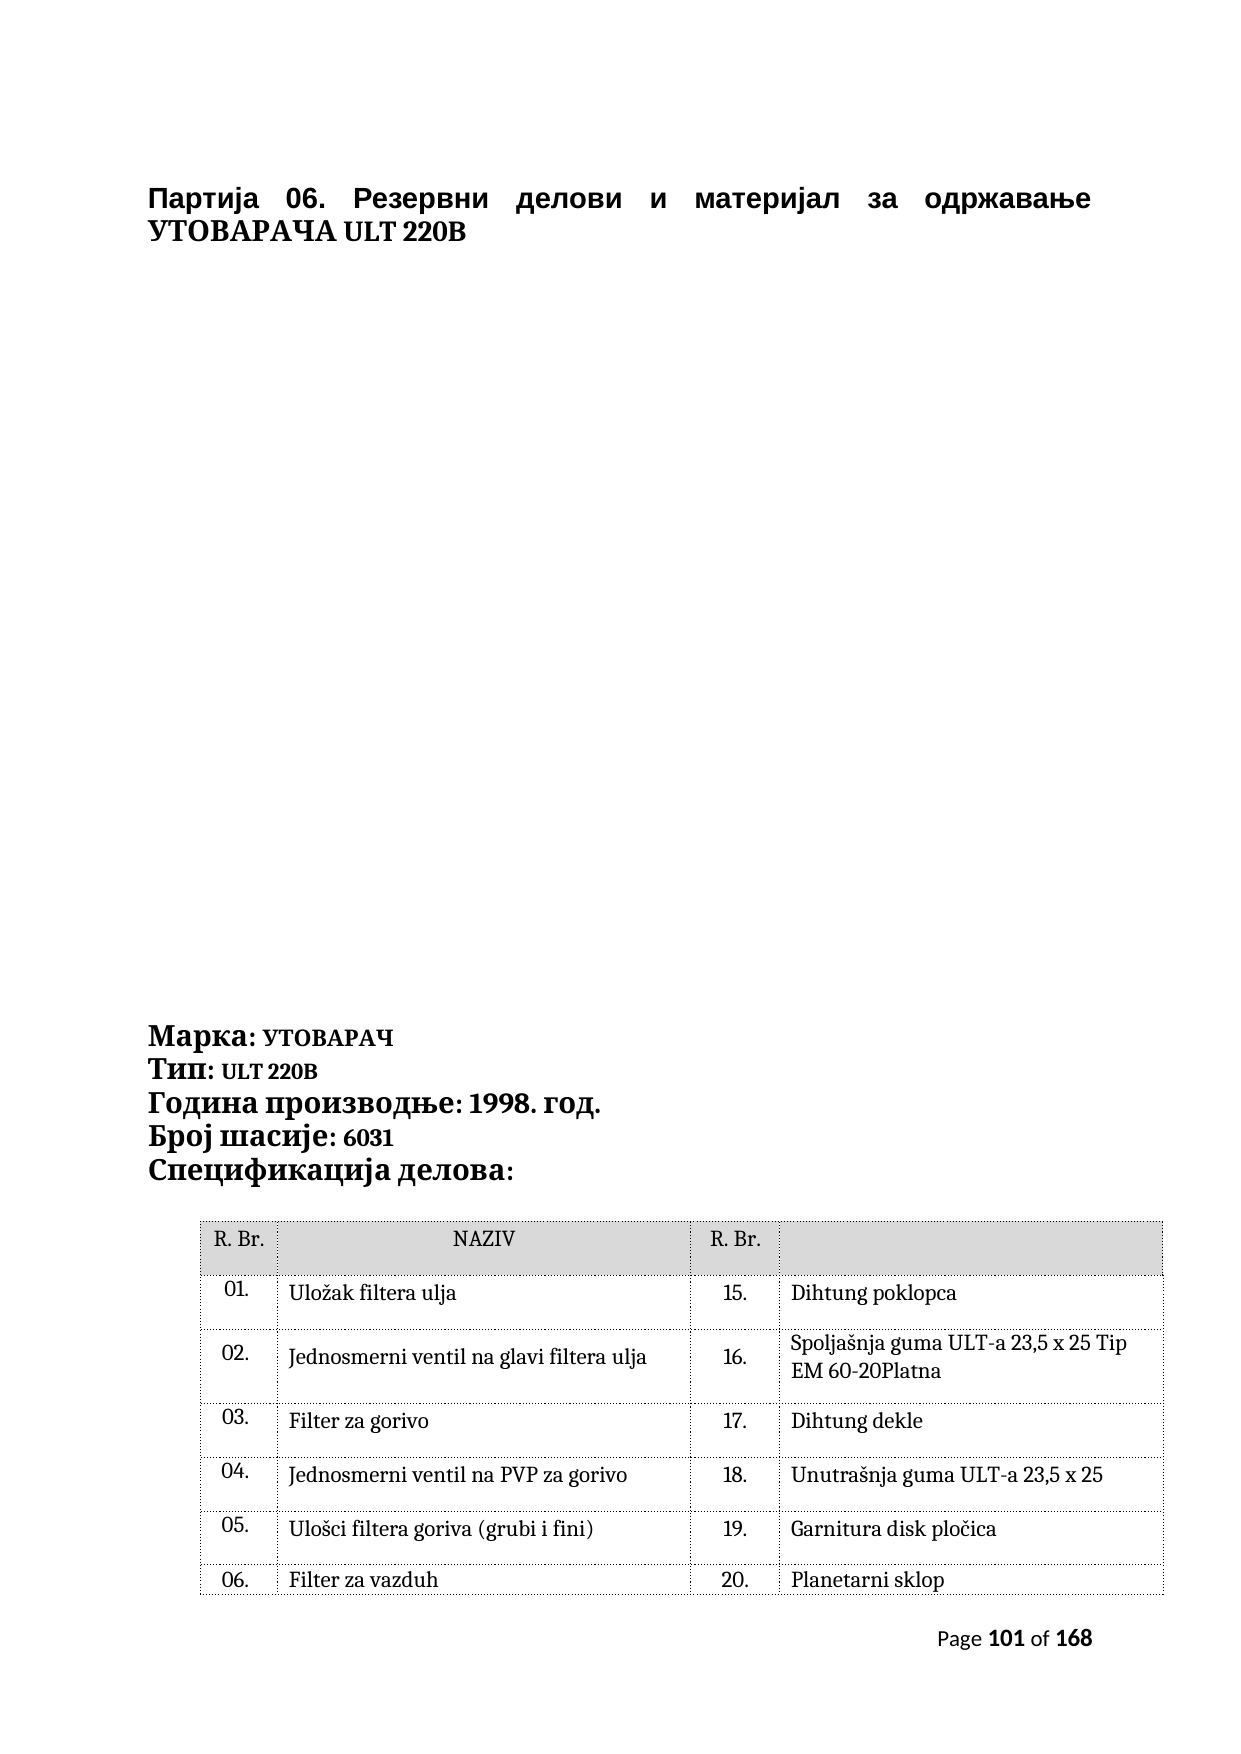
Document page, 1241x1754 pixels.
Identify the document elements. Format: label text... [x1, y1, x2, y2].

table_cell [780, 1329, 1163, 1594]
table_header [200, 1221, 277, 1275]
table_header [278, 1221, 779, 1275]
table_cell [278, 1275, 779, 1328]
text Партија 06. Резервни делови и материјал за одржавање УТОВАРАЧА ULT 220B [148, 181, 1093, 248]
text Тип: ULT 220B [148, 1053, 1093, 1087]
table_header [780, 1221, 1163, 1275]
text Марка: УТОВАРАЧ [148, 1020, 1093, 1053]
text Број шасије: 6031 [148, 1120, 1093, 1154]
text Спецификација делова: [148, 1154, 1093, 1187]
text Година производње: 1998. год. [148, 1087, 1093, 1120]
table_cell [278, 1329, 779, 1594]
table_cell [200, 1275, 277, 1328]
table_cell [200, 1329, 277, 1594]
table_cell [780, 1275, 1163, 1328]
